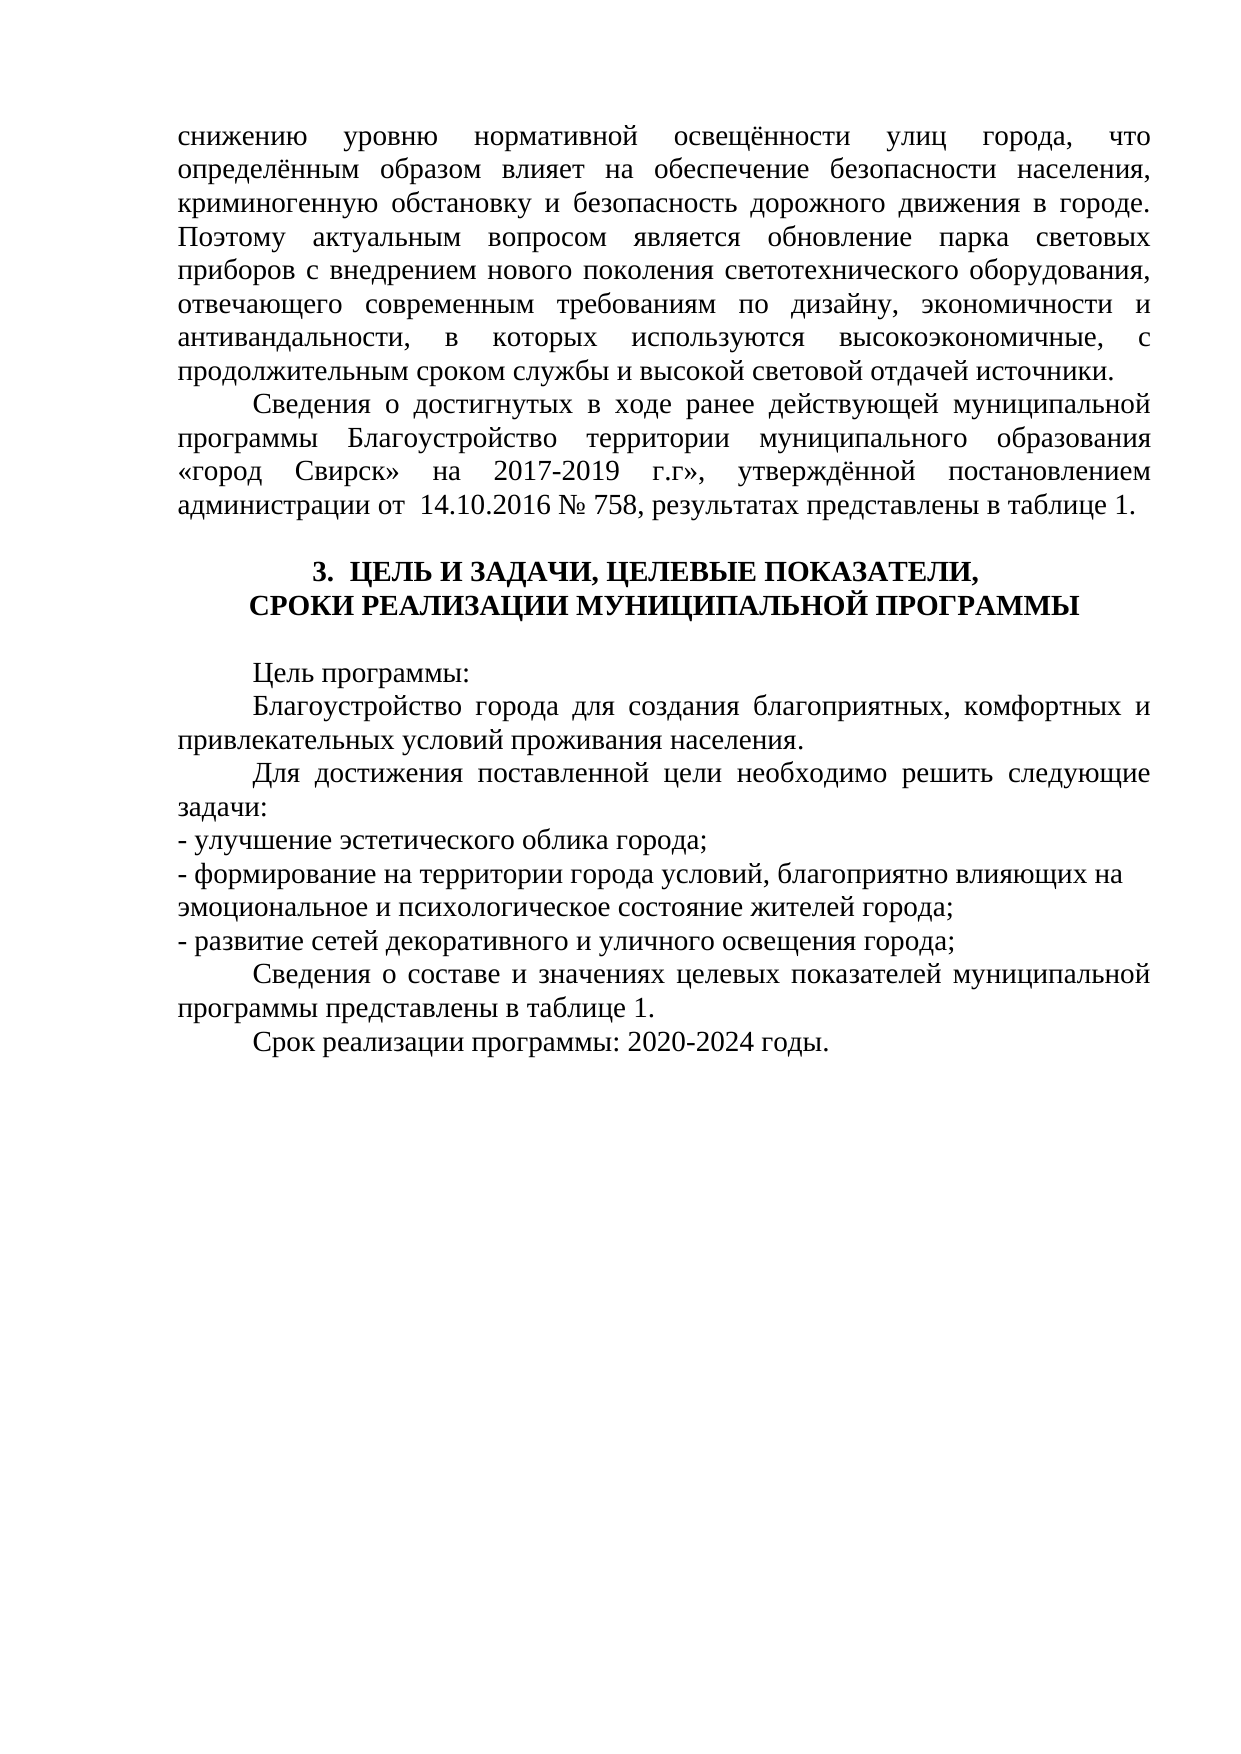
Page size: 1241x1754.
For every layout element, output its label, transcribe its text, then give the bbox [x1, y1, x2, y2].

text СРОКИ РЕАЛИЗАЦИИ МУНИЦИПАЛЬНОЙ ПРОГРАММЫ [177, 588, 1152, 621]
list ЦЕЛЬ И ЗАДАЧИ, ЦЕЛЕВЫЕ ПОКАЗАТЕЛИ, [140, 554, 1152, 588]
text Цель программы: [177, 655, 1152, 688]
text - формирование на территории города условий, благоприятно влияющих на эмоциональное и психологическое состояние жителей города; [177, 856, 1152, 923]
text - улучшение эстетического облика города; [177, 822, 1152, 856]
text Благоустройство города для создания благоприятных, комфортных и привлекательных условий проживания населения. [177, 688, 1152, 755]
text Срок реализации программы: 2020-2024 годы. [177, 1024, 1152, 1057]
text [177, 118, 1152, 386]
text Для достижения поставленной цели необходимо решить следующие задачи: [177, 755, 1152, 822]
text Сведения о достигнутых в ходе ранее действующей муниципальной программы Благоустройство территории муниципального образования «город Свирск» на 2017-2019 г.г», утверждённой постановлением администрации от 14.10.2016 № 758, результатах представлены в таблице 1. [177, 386, 1152, 521]
text - развитие сетей декоративного и уличного освещения города; [177, 923, 1152, 957]
text Сведения о составе и значениях целевых показателей муниципальной программы представлены в таблице 1. [177, 957, 1152, 1024]
